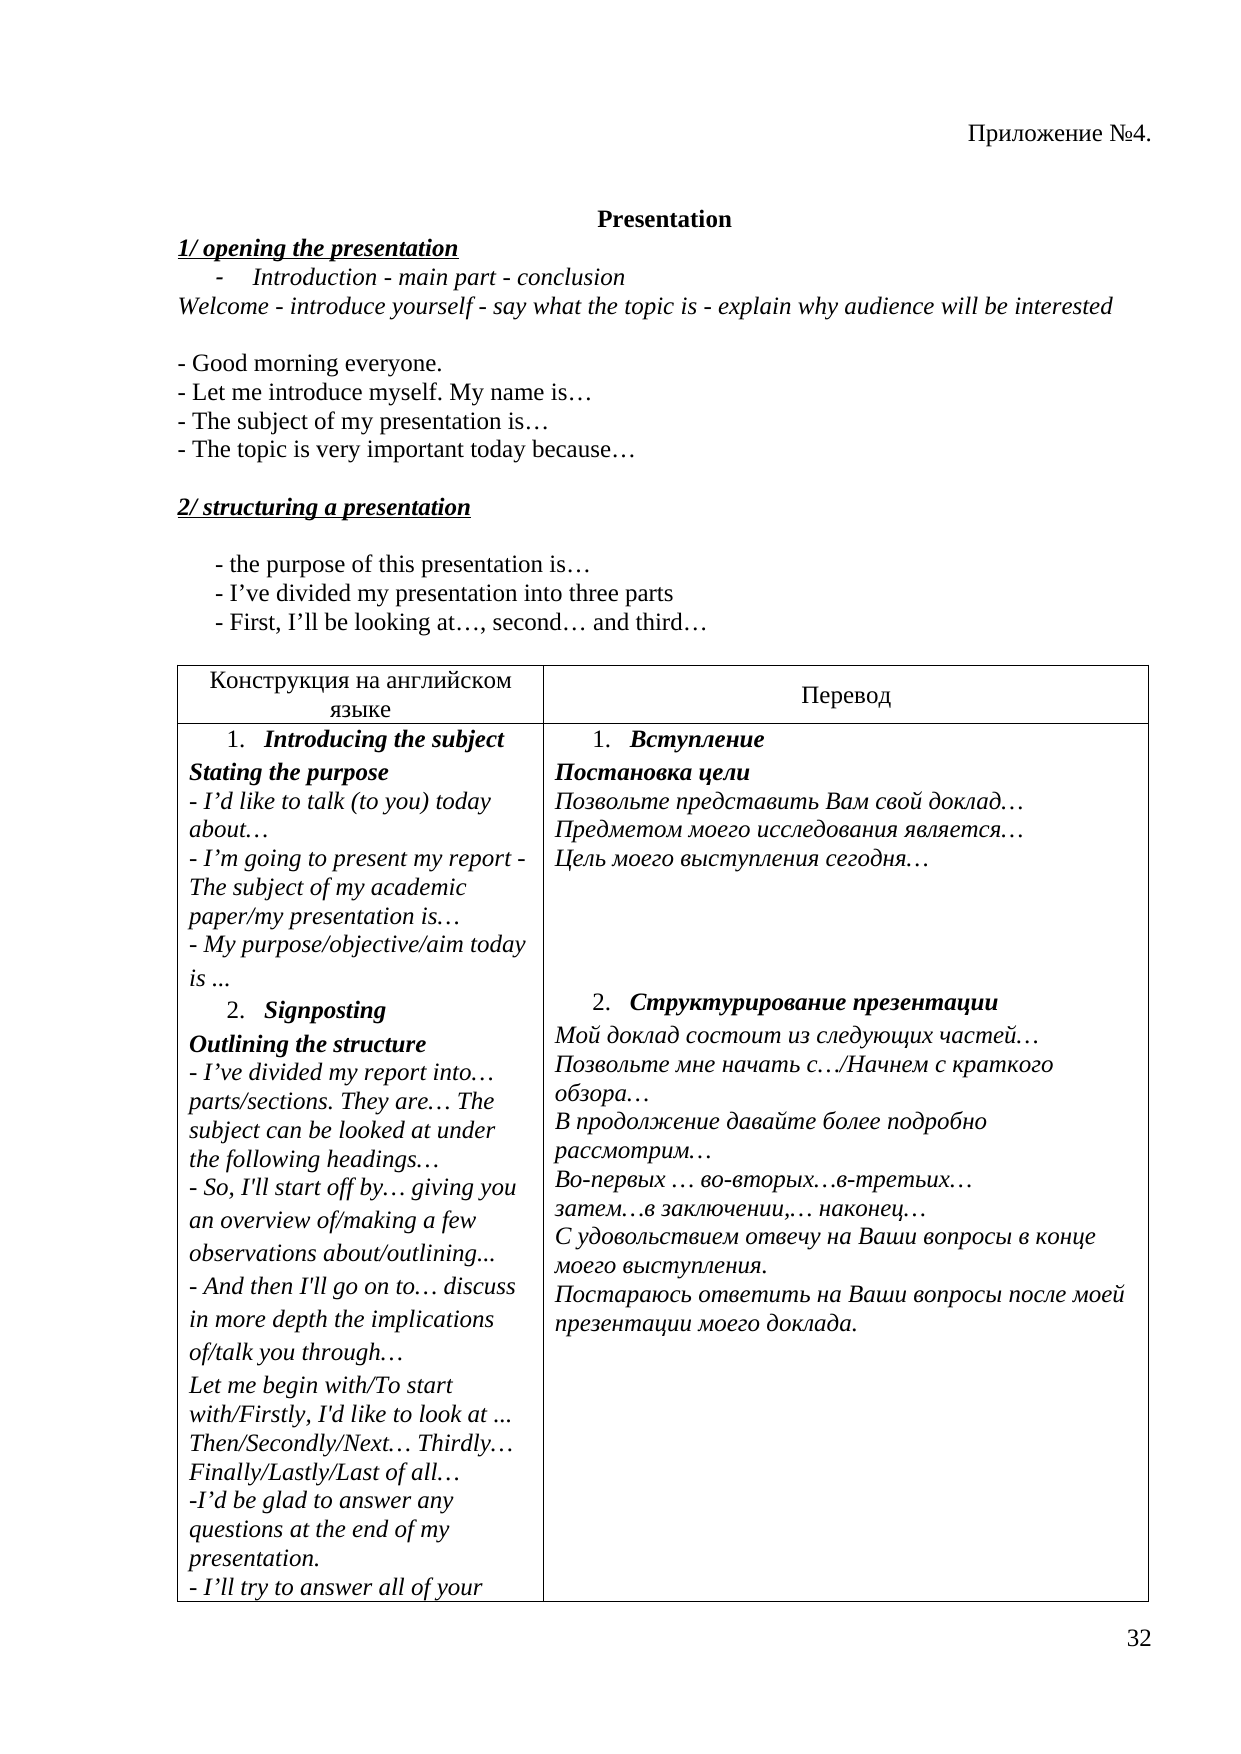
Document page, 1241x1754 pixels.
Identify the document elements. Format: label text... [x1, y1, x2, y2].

text Приложение №4. [177, 118, 1152, 147]
text 1/ opening the presentation [177, 233, 1152, 262]
text - the purpose of this presentation is… [215, 549, 1152, 578]
text - The topic is very important today because… [177, 434, 1152, 463]
text - First, I’ll be looking at…, second… and third… [215, 607, 1152, 636]
text Welcome - introduce yourself - say what the topic is - explain why audience will be interested [177, 291, 1152, 319]
table_header Конструкция на английском языке [178, 666, 543, 723]
text 2/ structuring a presentation [177, 492, 1152, 521]
text - Let me introduce myself. My name is… [177, 377, 1152, 406]
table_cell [544, 724, 1148, 1601]
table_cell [178, 724, 543, 1601]
list Introduction - main part - conclusion [215, 262, 1152, 291]
text - The subject of my presentation is… [177, 406, 1152, 434]
text Presentation [177, 204, 1152, 233]
text - I’ve divided my presentation into three parts [215, 578, 1152, 607]
text - Good morning everyone. [177, 348, 1152, 377]
table_header Перевод [544, 666, 1148, 723]
